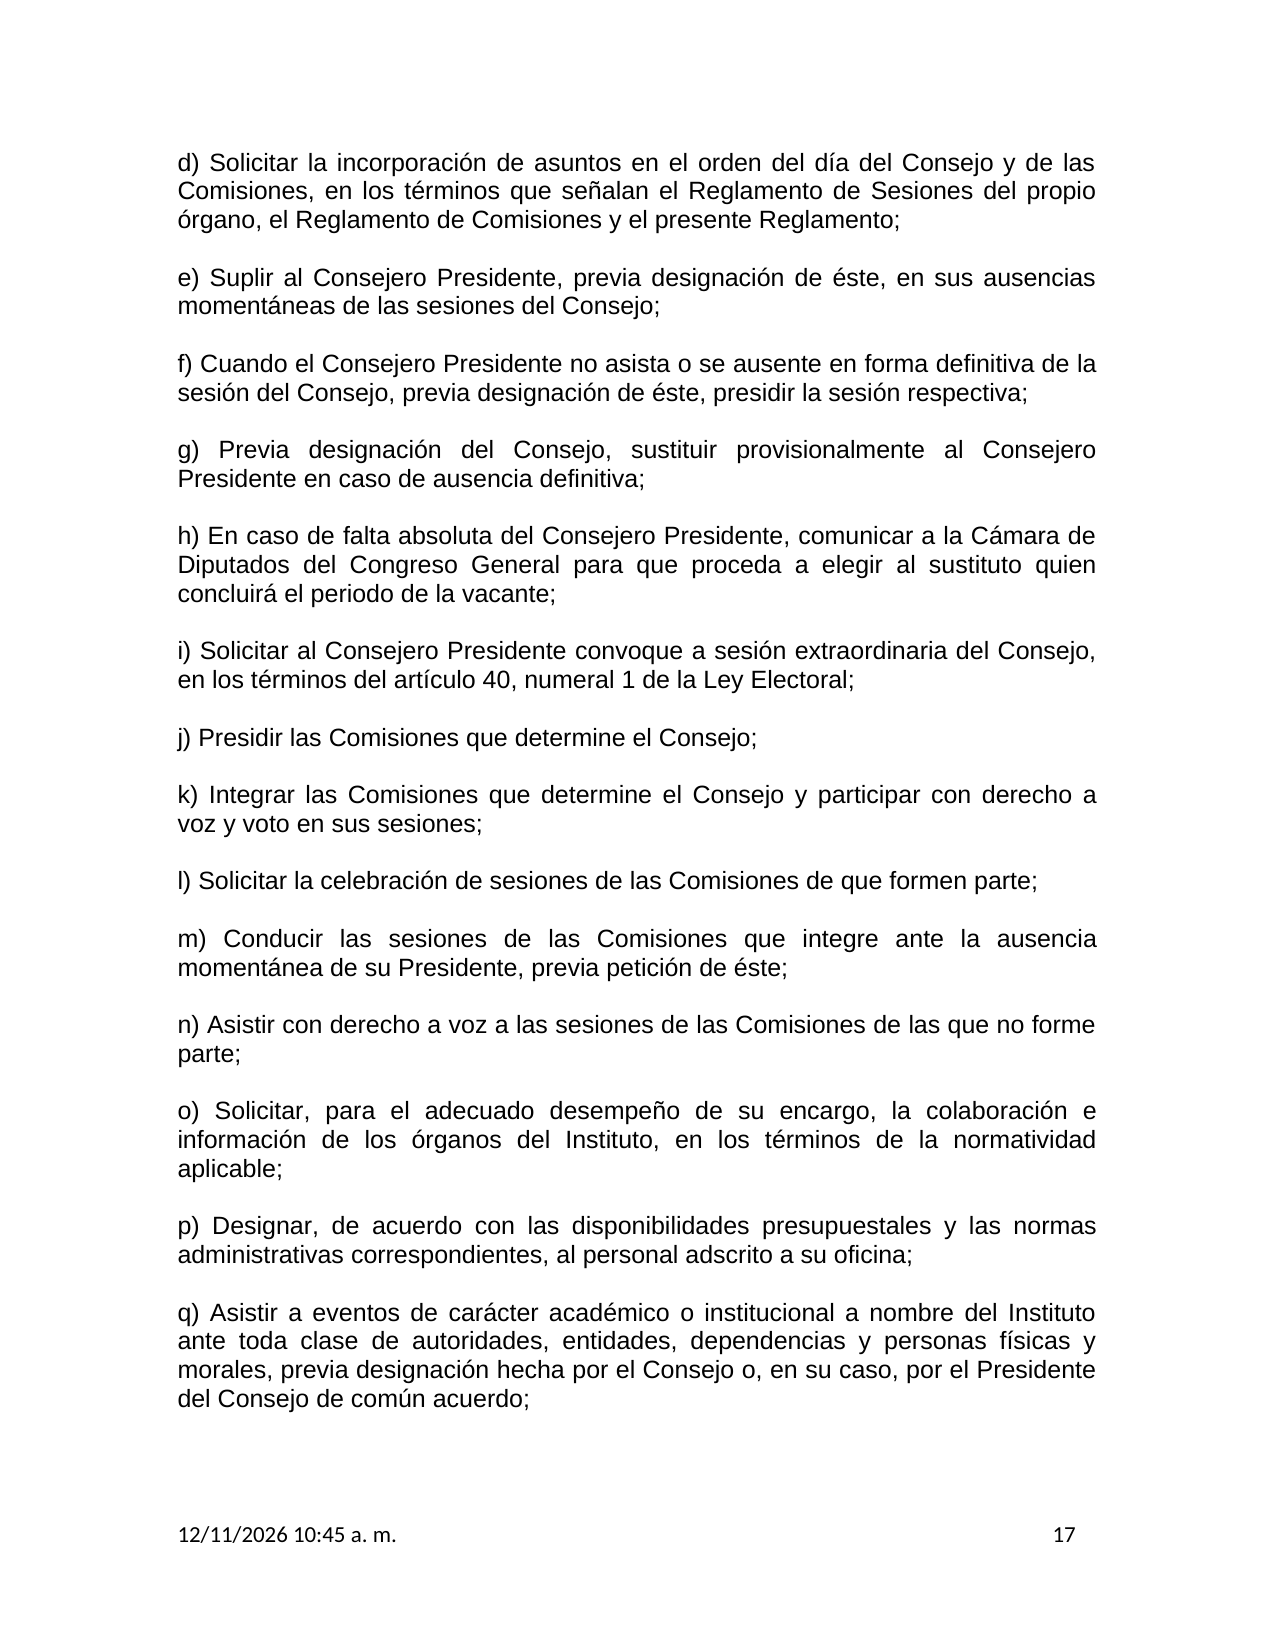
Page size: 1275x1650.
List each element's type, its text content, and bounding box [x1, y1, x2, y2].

text n) Asistir con derecho a voz a las sesiones de las Comisiones de las que no forme parte; [177, 1010, 1098, 1068]
text e) Suplir al Consejero Presidente, previa designación de éste, en sus ausencias momentáneas de las sesiones del Consejo; [177, 263, 1098, 320]
text l) Solicitar la celebración de sesiones de las Comisiones de que formen parte; [177, 866, 1098, 895]
text f) Cuando el Consejero Presidente no asista o se ausente en forma definitiva de la sesión del Consejo, previa designación de éste, presidir la sesión respectiva; [177, 349, 1098, 406]
text o) Solicitar, para el adecuado desempeño de su encargo, la colaboración e información de los órganos del Instituto, en los términos de la normatividad aplicable; [177, 1096, 1098, 1183]
text q) Asistir a eventos de carácter académico o institucional a nombre del Instituto ante toda clase de autoridades, entidades, dependencias y personas físicas y morales, previa designación hecha por el Consejo o, en su caso, por el Presidente del Consejo de común acuerdo; [177, 1298, 1098, 1413]
text d) Solicitar la incorporación de asuntos en el orden del día del Consejo y de las Comisiones, en los términos que señalan el Reglamento de Sesiones del propio órgano, el Reglamento de Comisiones y el presente Reglamento; [177, 148, 1098, 234]
text j) Presidir las Comisiones que determine el Consejo; [177, 723, 1098, 751]
text k) Integrar las Comisiones que determine el Consejo y participar con derecho a voz y voto en sus sesiones; [177, 780, 1098, 838]
text g) Previa designación del Consejo, sustituir provisionalmente al Consejero Presidente en caso de ausencia definitiva; [177, 435, 1098, 493]
text m) Conducir las sesiones de las Comisiones que integre ante la ausencia momentánea de su Presidente, previa petición de éste; [177, 924, 1098, 981]
text p) Designar, de acuerdo con las disponibilidades presupuestales y las normas administrativas correspondientes, al personal adscrito a su oficina; [177, 1211, 1098, 1269]
text i) Solicitar al Consejero Presidente convoque a sesión extraordinaria del Consejo, en los términos del artículo 40, numeral 1 de la Ley Electoral; [177, 636, 1098, 694]
text h) En caso de falta absoluta del Consejero Presidente, comunicar a la Cámara de Diputados del Congreso General para que proceda a elegir al sustituto quien concluirá el periodo de la vacante; [177, 521, 1098, 608]
